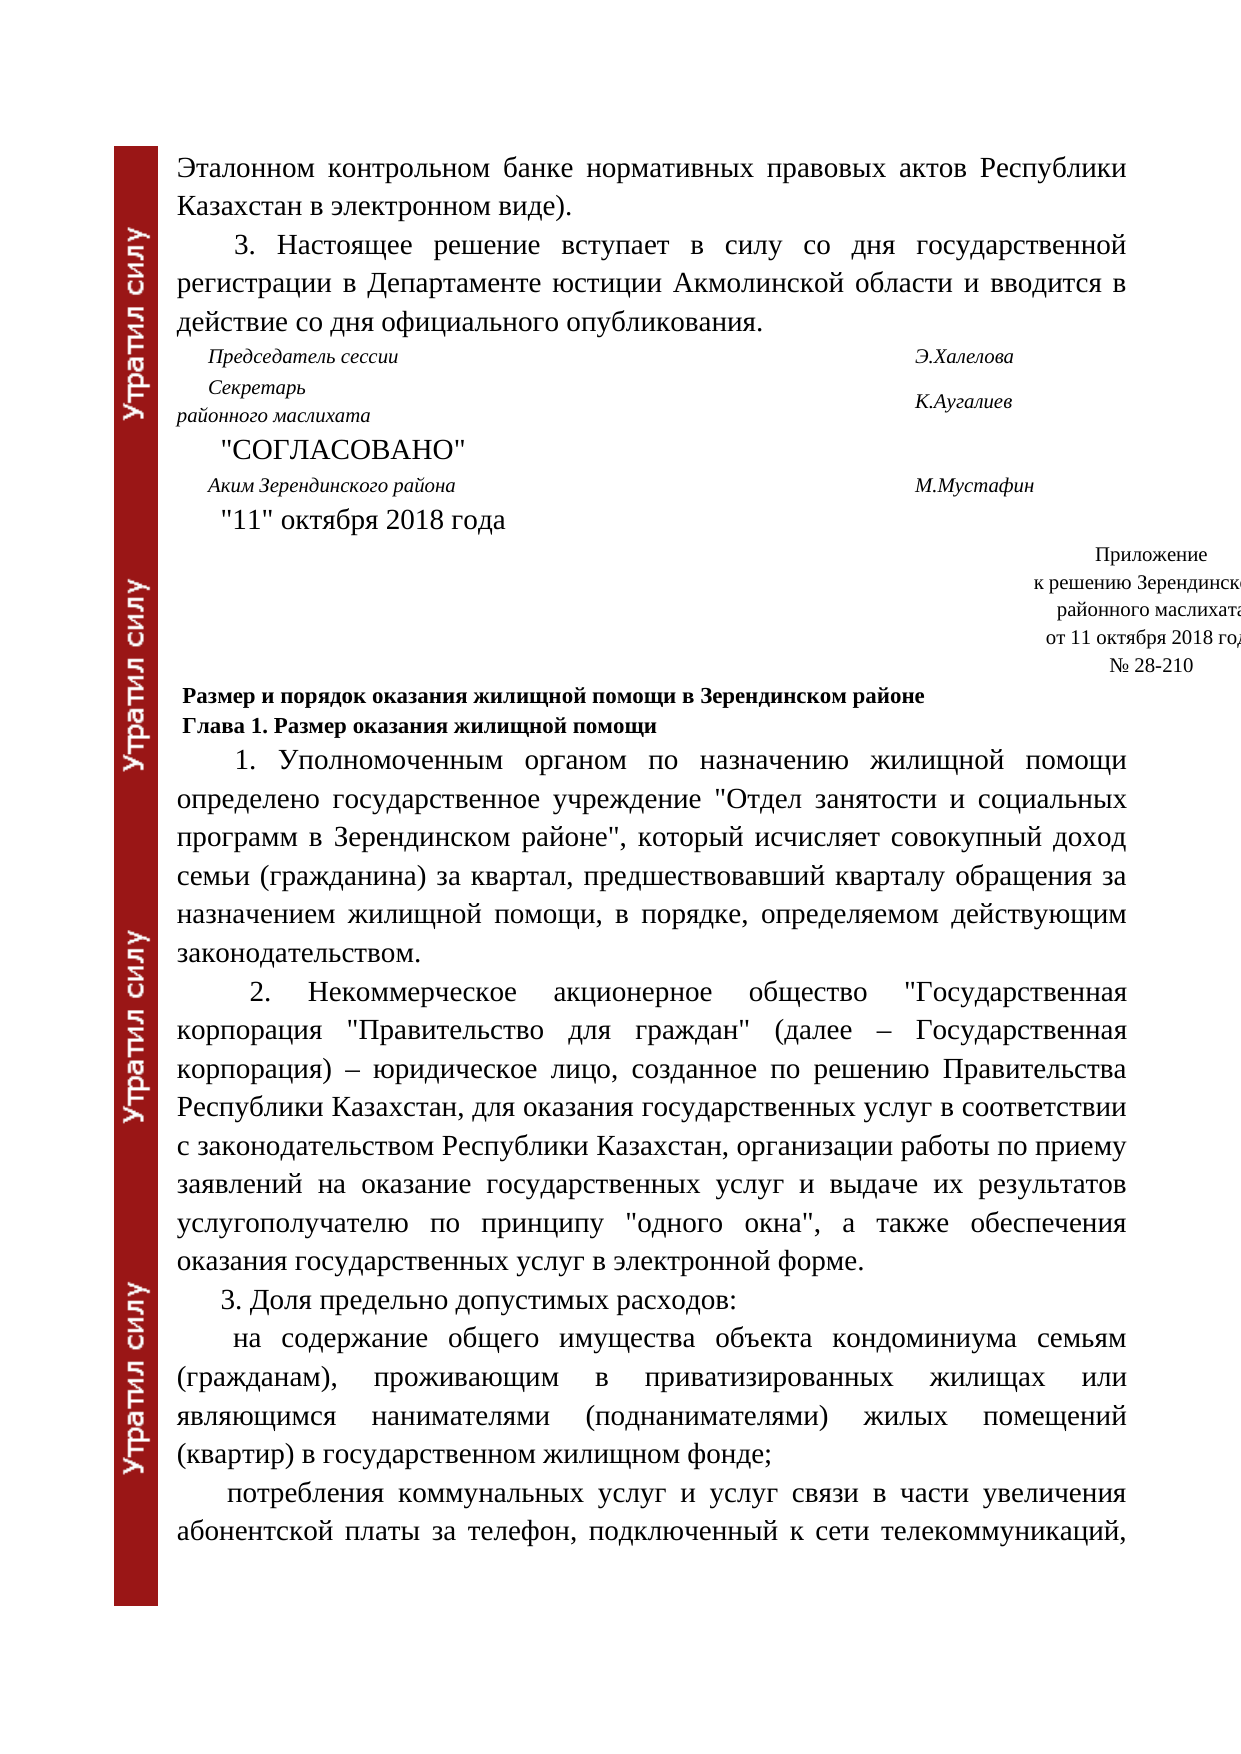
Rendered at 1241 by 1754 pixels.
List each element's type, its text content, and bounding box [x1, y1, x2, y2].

table_header Аким Зерендинского района [101, 471, 913, 502]
table_cell К.Аугалиев [913, 374, 1240, 432]
text "11" октября 2018 года [112, 502, 1128, 536]
text 2. Некоммерческое акционерное общество "Государственная корпорация "Правительство для граждан" (далее – Государственная корпорация) – юридическое лицо, созданное по решению Правительства Республики Казахстан, для оказания государственных услуг в соответствии с законодательством Республики Казахстан, организации работы по приему заявлений на оказание государственных услуг и выдаче их результатов услугополучателю по принципу "одного окна", а также обеспечения оказания государственных услуг в электронной форме. [112, 974, 1128, 1277]
table_header М.Мустафин [913, 471, 1240, 502]
text 3. Доля предельно допустимых расходов: [112, 1282, 1128, 1316]
text Глава 1. Размер оказания жилищной помощи [112, 712, 1128, 738]
picture [114, 466, 158, 471]
picture [114, 1277, 158, 1282]
picture [114, 222, 158, 227]
text Размер и порядок оказания жилищной помощи в Зерендинском районе [112, 682, 1128, 708]
table_header Председатель сессии [101, 343, 913, 374]
table_header Приложение к решению Зерендинского районного маслихата от 11 октября 2018 года № 28-210 [912, 541, 1240, 682]
picture [114, 1547, 158, 1606]
picture [114, 338, 158, 343]
text "СОГЛАСОВАНО" [112, 432, 1128, 466]
table_cell Секретарь районного маслихата [101, 374, 913, 432]
picture [114, 1316, 158, 1321]
text на содержание общего имущества объекта кондоминиума семьям (гражданам), проживающим в приватизированных жилищах или являющимся нанимателями (поднанимателями) жилых помещений (квартир) в государственном жилищном фонде; [112, 1321, 1128, 1470]
picture [114, 1470, 158, 1475]
picture [114, 969, 158, 974]
table_header Э.Халелова [913, 343, 1240, 374]
text 1. Уполномоченным органом по назначению жилищной помощи определено государственное учреждение "Отдел занятости и социальных программ в Зерендинском районе", который исчисляет совокупный доход семьи (гражданина) за квартал, предшествовавший кварталу обращения за назначением жилищной помощи, в порядке, определяемом действующим законодательством. [112, 742, 1128, 969]
text 3. Настоящее решение вступает в силу со дня государственной регистрации в Департаменте юстиции Акмолинской области и вводится в действие со дня официального опубликования. [112, 227, 1128, 338]
picture [114, 536, 158, 541]
picture [114, 146, 158, 150]
table_header [101, 541, 912, 682]
picture [114, 738, 158, 742]
picture [114, 708, 158, 712]
